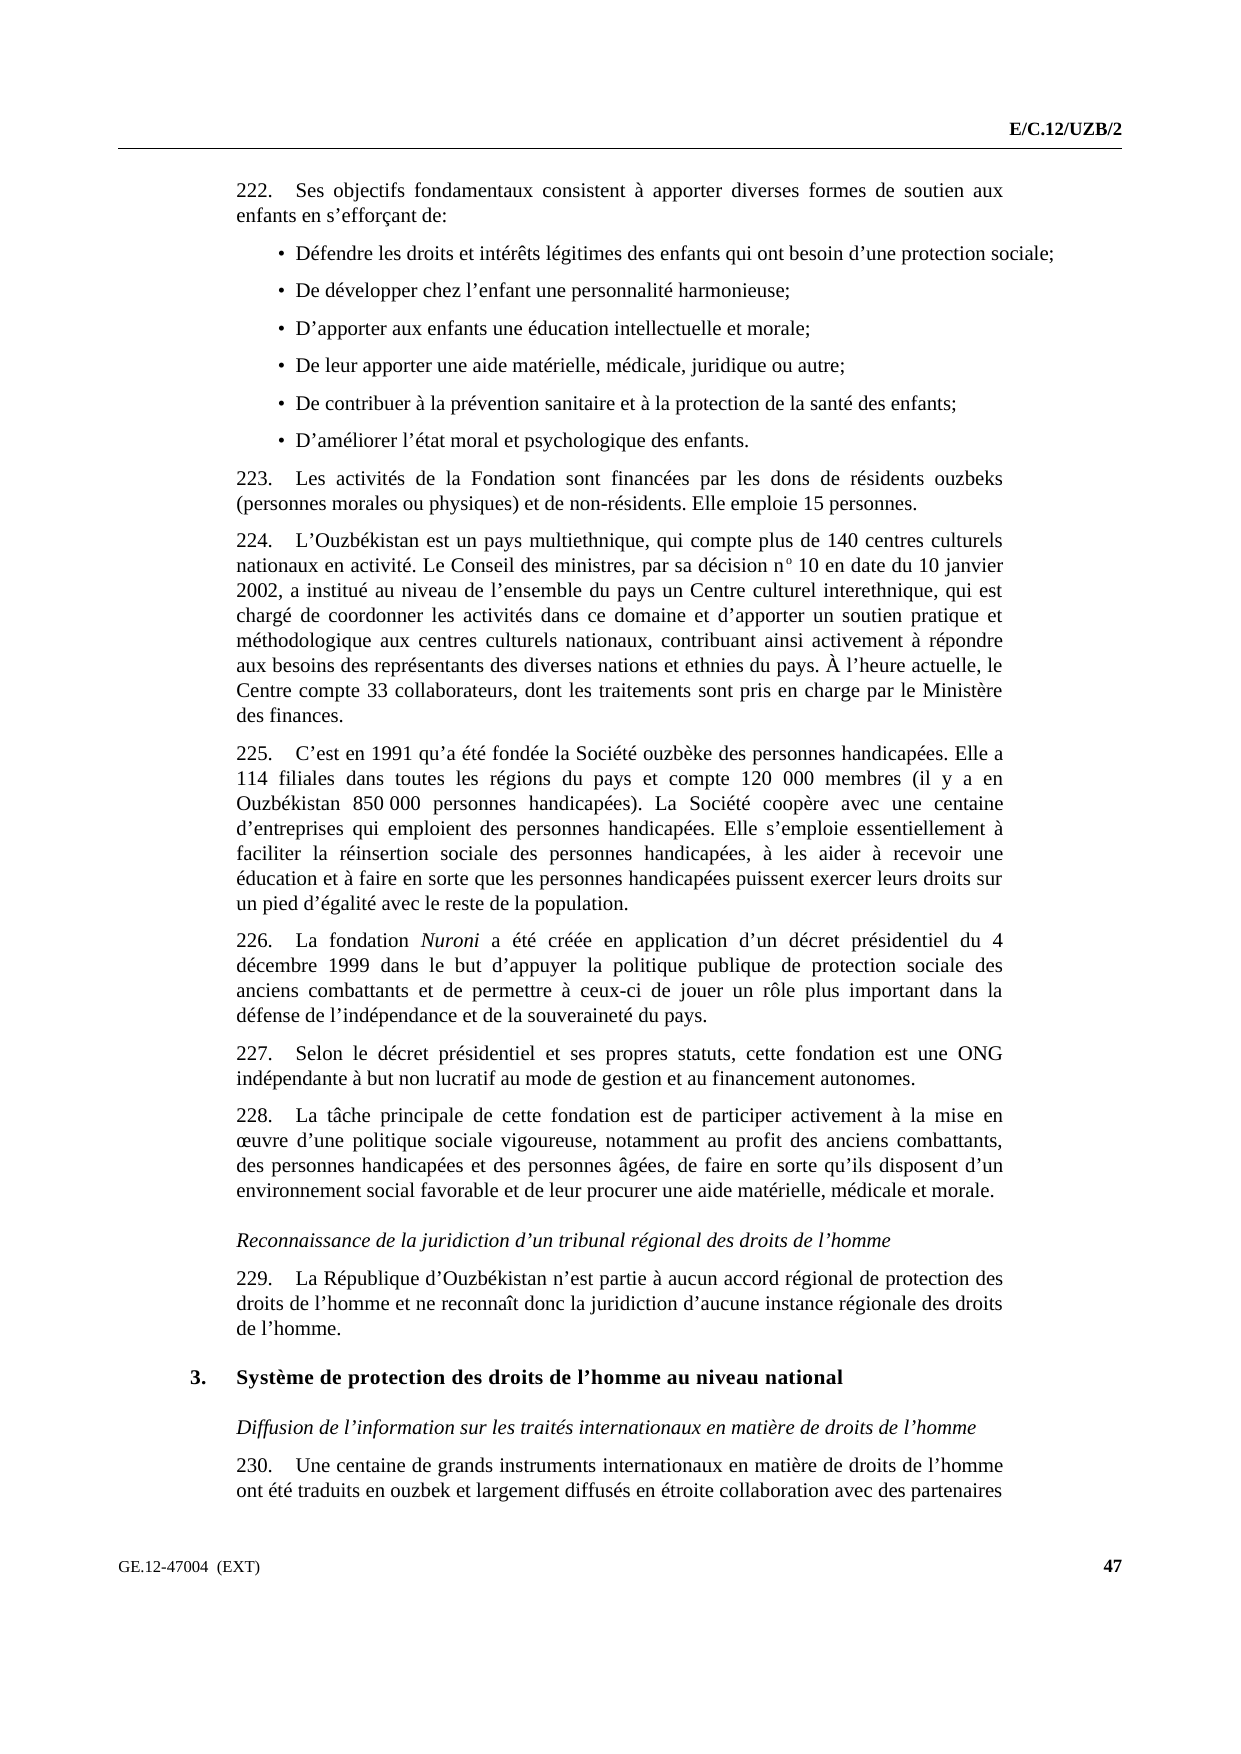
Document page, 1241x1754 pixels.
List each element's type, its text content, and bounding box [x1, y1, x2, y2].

text 222. Ses objectifs fondamentaux consistent à apporter diverses formes de soutien aux enfants en s’efforçant de: [236, 177, 1004, 227]
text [236, 1452, 1004, 1502]
text 226. La fondation Nuroni a été créée en application d’un décret présidentiel du 4 décembre 1999 dans le but d’appuyer la politique publique de protection sociale des anciens combattants et de permettre à ceux-ci de jouer un rôle plus important dans la défense de l’indépendance et de la souveraineté du pays. [236, 927, 1004, 1027]
text D’apporter aux enfants une éducation intellectuelle et morale; [278, 315, 1122, 340]
text Diffusion de l’information sur les traités internationaux en matière de droits de l’homme [118, 1415, 1004, 1440]
text De leur apporter une aide matérielle, médicale, juridique ou autre; [278, 352, 1122, 377]
text De développer chez l’enfant une personnalité harmonieuse; [278, 277, 1122, 302]
text De contribuer à la prévention sanitaire et à la protection de la santé des enfants; [278, 390, 1122, 415]
text Reconnaissance de la juridiction d’un tribunal régional des droits de l’homme [118, 1227, 1004, 1252]
text 229. La République d’Ouzbékistan n’est partie à aucun accord régional de protection des droits de l’homme et ne reconnaît donc la juridiction d’aucune instance régionale des droits de l’homme. [236, 1265, 1004, 1340]
text Défendre les droits et intérêts légitimes des enfants qui ont besoin d’une protection sociale; [278, 240, 1122, 265]
text D’améliorer l’état moral et psychologique des enfants. [278, 427, 1122, 452]
text 224. L’Ouzbékistan est un pays multiethnique, qui compte plus de 140 centres culturels nationaux en activité. Le Conseil des ministres, par sa décision no 10 en date du 10 janvier 2002, a institué au niveau de l’ensemble du pays un Centre culturel interethnique, qui est chargé de coordonner les activités dans ce domaine et d’apporter un soutien pratique et méthodologique aux centres culturels nationaux, contribuant ainsi activement à répondre aux besoins des représentants des diverses nations et ethnies du pays. À l’heure actuelle, le Centre compte 33 collaborateurs, dont les traitements sont pris en charge par le Ministère des finances. [236, 527, 1004, 727]
text 227. Selon le décret présidentiel et ses propres statuts, cette fondation est une ONG indépendante à but non lucratif au mode de gestion et au financement autonomes. [236, 1040, 1004, 1090]
text 225. C’est en 1991 qu’a été fondée la Société ouzbèke des personnes handicapées. Elle a 114 filiales dans toutes les régions du pays et compte 120 000 membres (il y a en Ouzbékistan 850 000 personnes handicapées). La Société coopère avec une centaine d’entreprises qui emploient des personnes handicapées. Elle s’emploie essentiellement à faciliter la réinsertion sociale des personnes handicapées, à les aider à recevoir une éducation et à faire en sorte que les personnes handicapées puissent exercer leurs droits sur un pied d’égalité avec le reste de la population. [236, 740, 1004, 915]
text 3. Système de protection des droits de l’homme au niveau national [118, 1365, 1004, 1390]
text 223. Les activités de la Fondation sont financées par les dons de résidents ouzbeks (personnes morales ou physiques) et de non-résidents. Elle emploie 15 personnes. [236, 465, 1004, 515]
text 228. La tâche principale de cette fondation est de participer activement à la mise en œuvre d’une politique sociale vigoureuse, notamment au profit des anciens combattants, des personnes handicapées et des personnes âgées, de faire en sorte qu’ils disposent d’un environnement social favorable et de leur procurer une aide matérielle, médicale et morale. [236, 1102, 1004, 1202]
